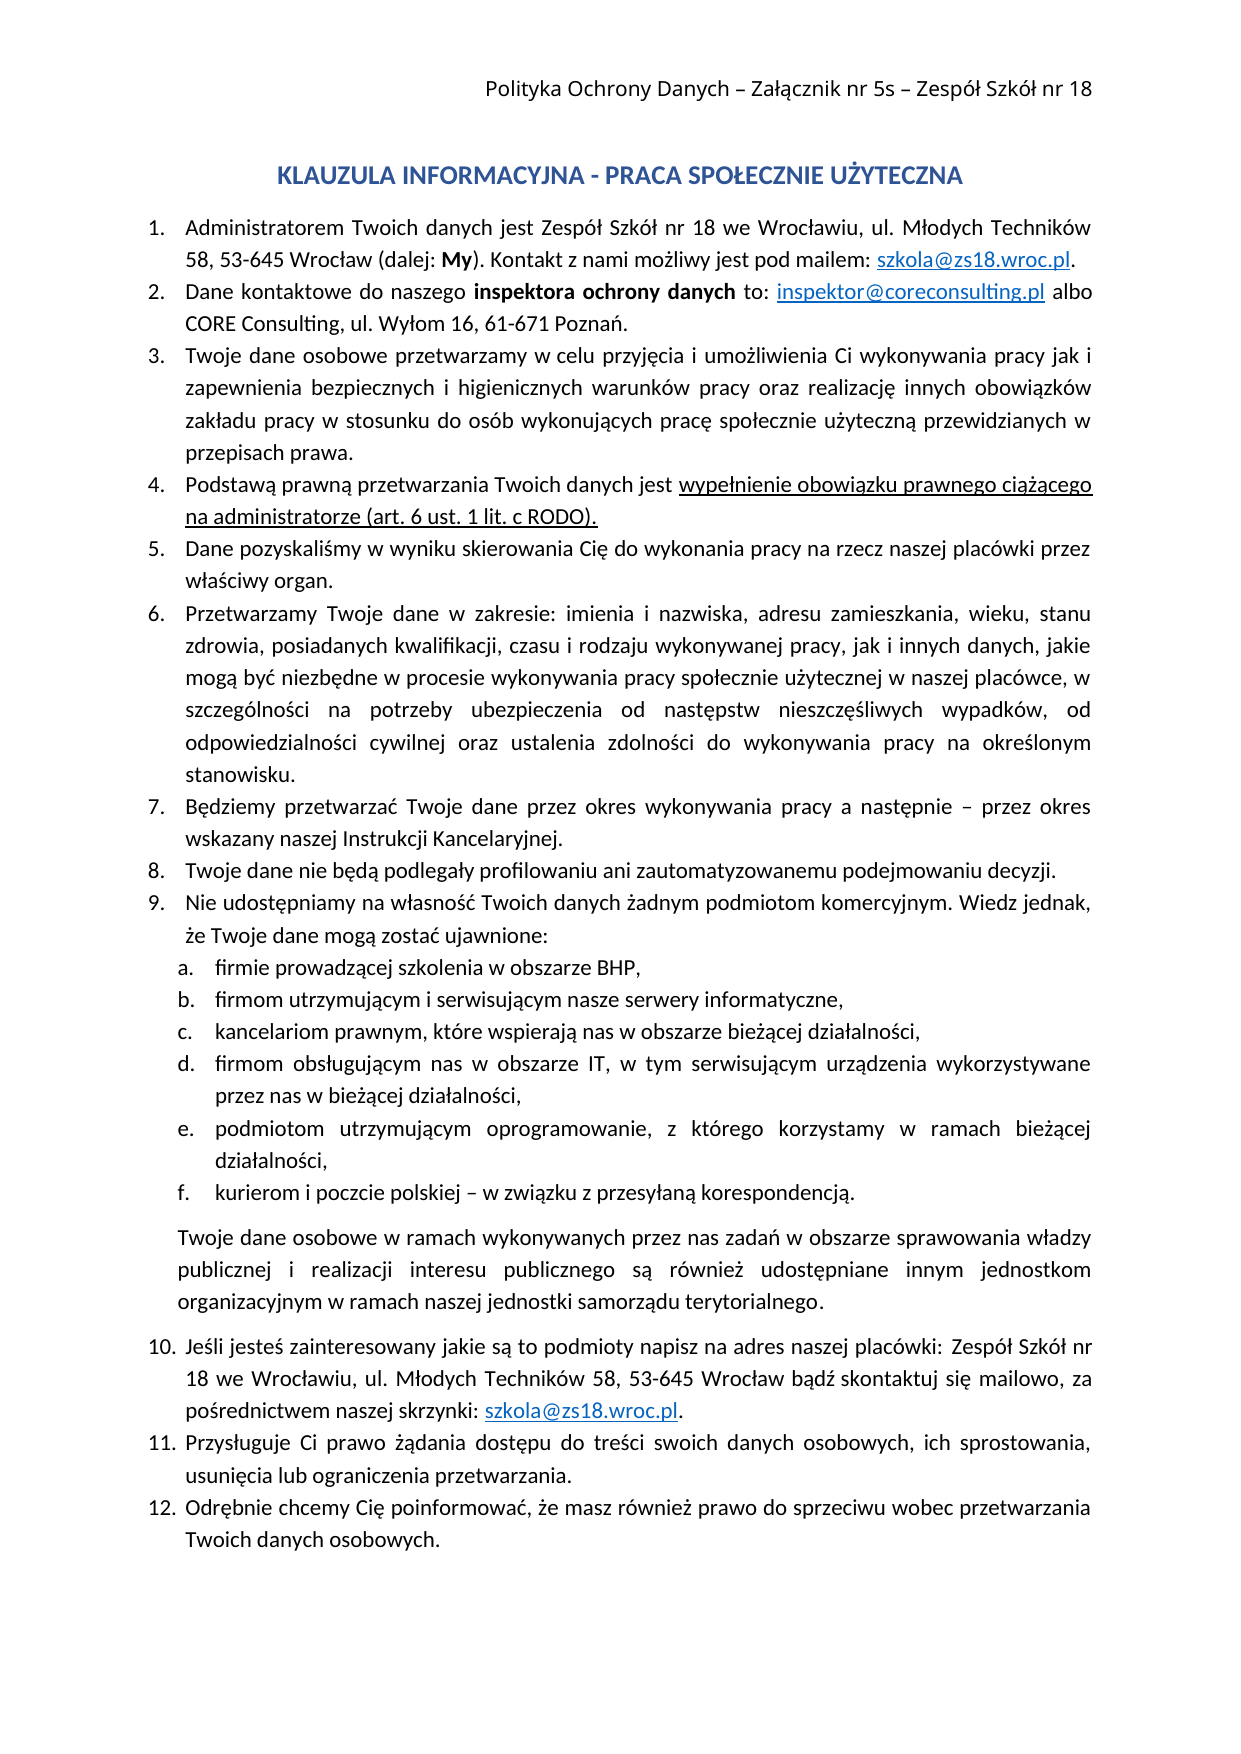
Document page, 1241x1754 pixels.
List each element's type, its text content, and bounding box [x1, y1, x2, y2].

list Nie udostępniamy na własność Twoich danych żadnym podmiotom komercyjnym. Wiedz jednak, że Twoje dane mogą zostać ujawnione: [148, 888, 1093, 949]
list Dane pozyskaliśmy w wyniku skierowania Cię do wykonania pracy na rzecz naszej placówki przez właściwy organ. [148, 534, 1093, 595]
text KLAUZULA INFORMACYJNA - PRACA SPOŁECZNIE UŻYTECZNA [148, 158, 1093, 191]
list firmom utrzymującym i serwisującym nasze serwery informatyczne, [177, 985, 1093, 1013]
list Twoje dane nie będą podlegały profilowaniu ani zautomatyzowanemu podejmowaniu decyzji. [148, 856, 1093, 884]
list podmiotom utrzymującym oprogramowanie, z którego korzystamy w ramach bieżącej działalności, [177, 1114, 1093, 1174]
list Dane kontaktowe do naszego inspektora ochrony danych to: inspektor@coreconsulting.pl albo CORE Consulting, ul. Wyłom 16, 61-671 Poznań. [148, 277, 1093, 337]
list Przetwarzamy Twoje dane w zakresie: imienia i nazwiska, adresu zamieszkania, wieku, stanu zdrowia, posiadanych kwalifikacji, czasu i rodzaju wykonywanej pracy, jak i innych danych, jakie mogą być niezbędne w procesie wykonywania pracy społecznie użytecznej w naszej placówce, w szczególności na potrzeby ubezpieczenia od następstw nieszczęśliwych wypadków, od odpowiedzialności cywilnej oraz ustalenia zdolności do wykonywania pracy na określonym stanowisku. [148, 599, 1093, 788]
list Administratorem Twoich danych jest Zespół Szkół nr 18 we Wrocławiu, ul. Młodych Techników 58, 53-645 Wrocław (dalej: My). Kontakt z nami możliwy jest pod mailem: szkola@zs18.wroc.pl. [148, 213, 1093, 273]
list Podstawą prawną przetwarzania Twoich danych jest wypełnienie obowiązku prawnego ciążącego na administratorze (art. 6 ust. 1 lit. c RODO). [148, 470, 1093, 530]
list Będziemy przetwarzać Twoje dane przez okres wykonywania pracy a następnie – przez okres wskazany naszej Instrukcji Kancelaryjnej. [148, 792, 1093, 852]
list Jeśli jesteś zainteresowany jakie są to podmioty napisz na adres naszej placówki: Zespół Szkół nr 18 we Wrocławiu, ul. Młodych Techników 58, 53-645 Wrocław bądź skontaktuj się mailowo, za pośrednictwem naszej skrzynki: szkola@zs18.wroc.pl. [148, 1332, 1093, 1424]
list kurierom i poczcie polskiej – w związku z przesyłaną korespondencją. [177, 1178, 1093, 1206]
list Odrębnie chcemy Cię poinformować, że masz również prawo do sprzeciwu wobec przetwarzania Twoich danych osobowych. [148, 1493, 1093, 1553]
list firmie prowadzącej szkolenia w obszarze BHP, [177, 953, 1093, 981]
text Twoje dane osobowe w ramach wykonywanych przez nas zadań w obszarze sprawowania władzy publicznej i realizacji interesu publicznego są również udostępniane innym jednostkom organizacyjnym w ramach naszej jednostki samorządu terytorialnego. [177, 1223, 1093, 1315]
list kancelariom prawnym, które wspierają nas w obszarze bieżącej działalności, [177, 1017, 1093, 1045]
list Przysługuje Ci prawo żądania dostępu do treści swoich danych osobowych, ich sprostowania, usunięcia lub ograniczenia przetwarzania. [148, 1428, 1093, 1489]
list firmom obsługującym nas w obszarze IT, w tym serwisującym urządzenia wykorzystywane przez nas w bieżącej działalności, [177, 1049, 1093, 1110]
list Twoje dane osobowe przetwarzamy w celu przyjęcia i umożliwienia Ci wykonywania pracy jak i zapewnienia bezpiecznych i higienicznych warunków pracy oraz realizację innych obowiązków zakładu pracy w stosunku do osób wykonujących pracę społecznie użyteczną przewidzianych w przepisach prawa. [148, 341, 1093, 466]
